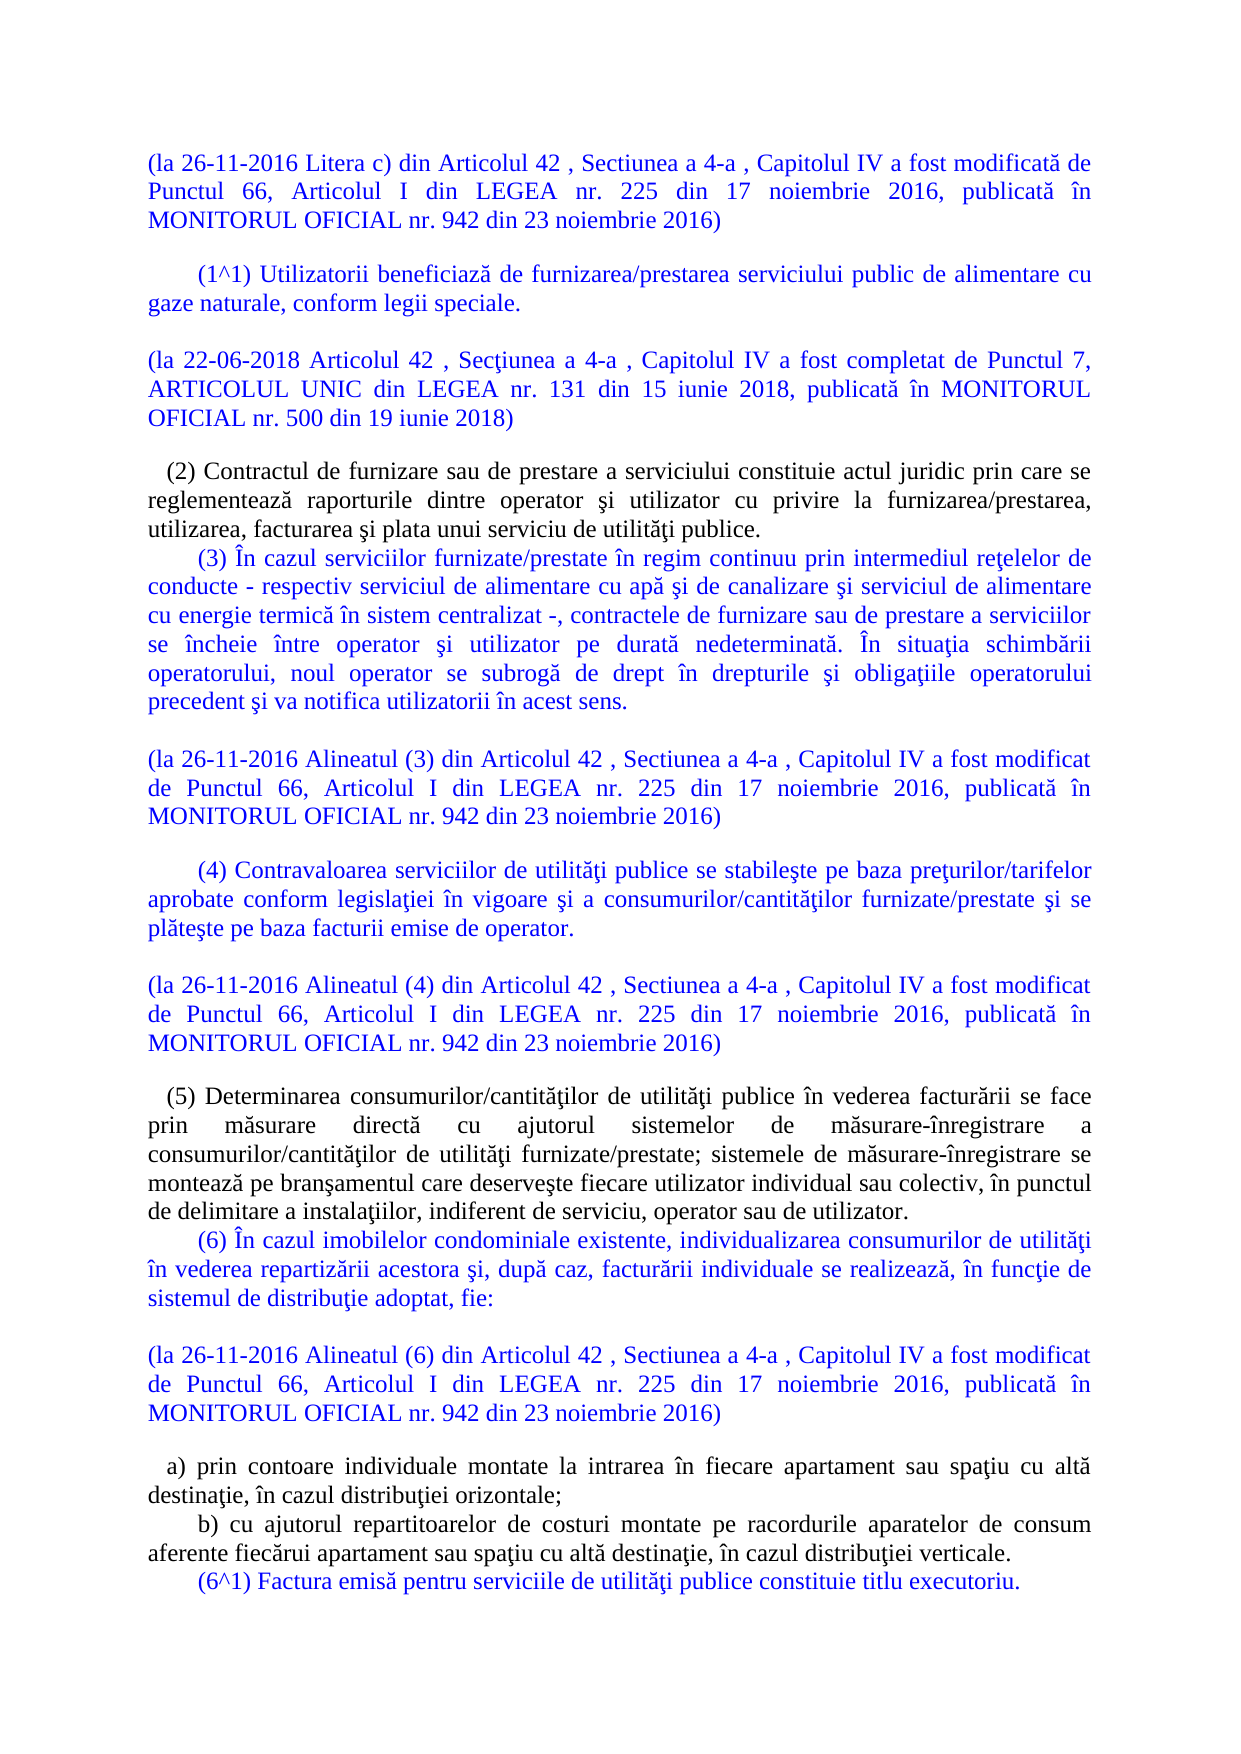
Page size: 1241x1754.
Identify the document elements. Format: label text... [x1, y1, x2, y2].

text (3) În cazul serviciilor furnizate/prestate în regim continuu prin intermediul reţelelor de conducte - respectiv serviciul de alimentare cu apă şi de canalizare şi serviciul de alimentare cu energie termică în sistem centralizat -, contractele de furnizare sau de prestare a serviciilor se încheie între operator şi utilizator pe durată nedeterminată. În situaţia schimbării operatorului, noul operator se subrogă de drept în drepturile şi obligaţiile operatorului precedent şi va notifica utilizatorii în acest sens. [148, 543, 1093, 715]
text (la 26-11-2016 Alineatul (4) din Articolul 42 , Sectiunea a 4-a , Capitolul IV a fost modificat de Punctul 66, Articolul I din LEGEA nr. 225 din 17 noiembrie 2016, publicată în MONITORUL OFICIAL nr. 942 din 23 noiembrie 2016) [148, 970, 1093, 1056]
text (6) În cazul imobilelor condominiale existente, individualizarea consumurilor de utilităţi în vederea repartizării acestora şi, după caz, facturării individuale se realizează, în funcţie de sistemul de distribuţie adoptat, fie: [148, 1225, 1093, 1311]
text (la 22-06-2018 Articolul 42 , Secţiunea a 4-a , Capitolul IV a fost completat de Punctul 7, ARTICOLUL UNIC din LEGEA nr. 131 din 15 iunie 2018, publicată în MONITORUL OFICIAL nr. 500 din 19 iunie 2018) [148, 345, 1093, 431]
text a) prin contoare individuale montate la intrarea în fiecare apartament sau spaţiu cu altă destinaţie, în cazul distribuţiei orizontale; [148, 1451, 1093, 1509]
text (4) Contravaloarea serviciilor de utilităţi publice se stabileşte pe baza preţurilor/tarifelor aprobate conform legislaţiei în vigoare şi a consumurilor/cantităţilor furnizate/prestate şi se plăteşte pe baza facturii emise de operator. [148, 855, 1093, 941]
text (2) Contractul de furnizare sau de prestare a serviciului constituie actul juridic prin care se reglementează raporturile dintre operator şi utilizator cu privire la furnizarea/prestarea, utilizarea, facturarea şi plata unui serviciu de utilităţi publice. [148, 456, 1093, 543]
text (5) Determinarea consumurilor/cantităţilor de utilităţi publice în vederea facturării se face prin măsurare directă cu ajutorul sistemelor de măsurare-înregistrare a consumurilor/cantităţilor de utilităţi furnizate/prestate; sistemele de măsurare-înregistrare se montează pe branşamentul care deserveşte fiecare utilizator individual sau colectiv, în punctul de delimitare a instalaţiilor, indiferent de serviciu, operator sau de utilizator. [148, 1081, 1093, 1225]
text (1^1) Utilizatorii beneficiază de furnizarea/prestarea serviciului public de alimentare cu gaze naturale, conform legii speciale. [148, 259, 1093, 316]
text (la 26-11-2016 Litera c) din Articolul 42 , Sectiunea a 4-a , Capitolul IV a fost modificată de Punctul 66, Articolul I din LEGEA nr. 225 din 17 noiembrie 2016, publicată în MONITORUL OFICIAL nr. 942 din 23 noiembrie 2016) [148, 148, 1093, 234]
text b) cu ajutorul repartitoarelor de costuri montate pe racordurile aparatelor de consum aferente fiecărui apartament sau spaţiu cu altă destinaţie, în cazul distribuţiei verticale. [148, 1509, 1093, 1566]
text (la 26-11-2016 Alineatul (6) din Articolul 42 , Sectiunea a 4-a , Capitolul IV a fost modificat de Punctul 66, Articolul I din LEGEA nr. 225 din 17 noiembrie 2016, publicată în MONITORUL OFICIAL nr. 942 din 23 noiembrie 2016) [148, 1340, 1093, 1426]
text (6^1) Factura emisă pentru serviciile de utilităţi publice constituie titlu executoriu. [148, 1566, 1093, 1595]
text (la 26-11-2016 Alineatul (3) din Articolul 42 , Sectiunea a 4-a , Capitolul IV a fost modificat de Punctul 66, Articolul I din LEGEA nr. 225 din 17 noiembrie 2016, publicată în MONITORUL OFICIAL nr. 942 din 23 noiembrie 2016) [148, 744, 1093, 830]
